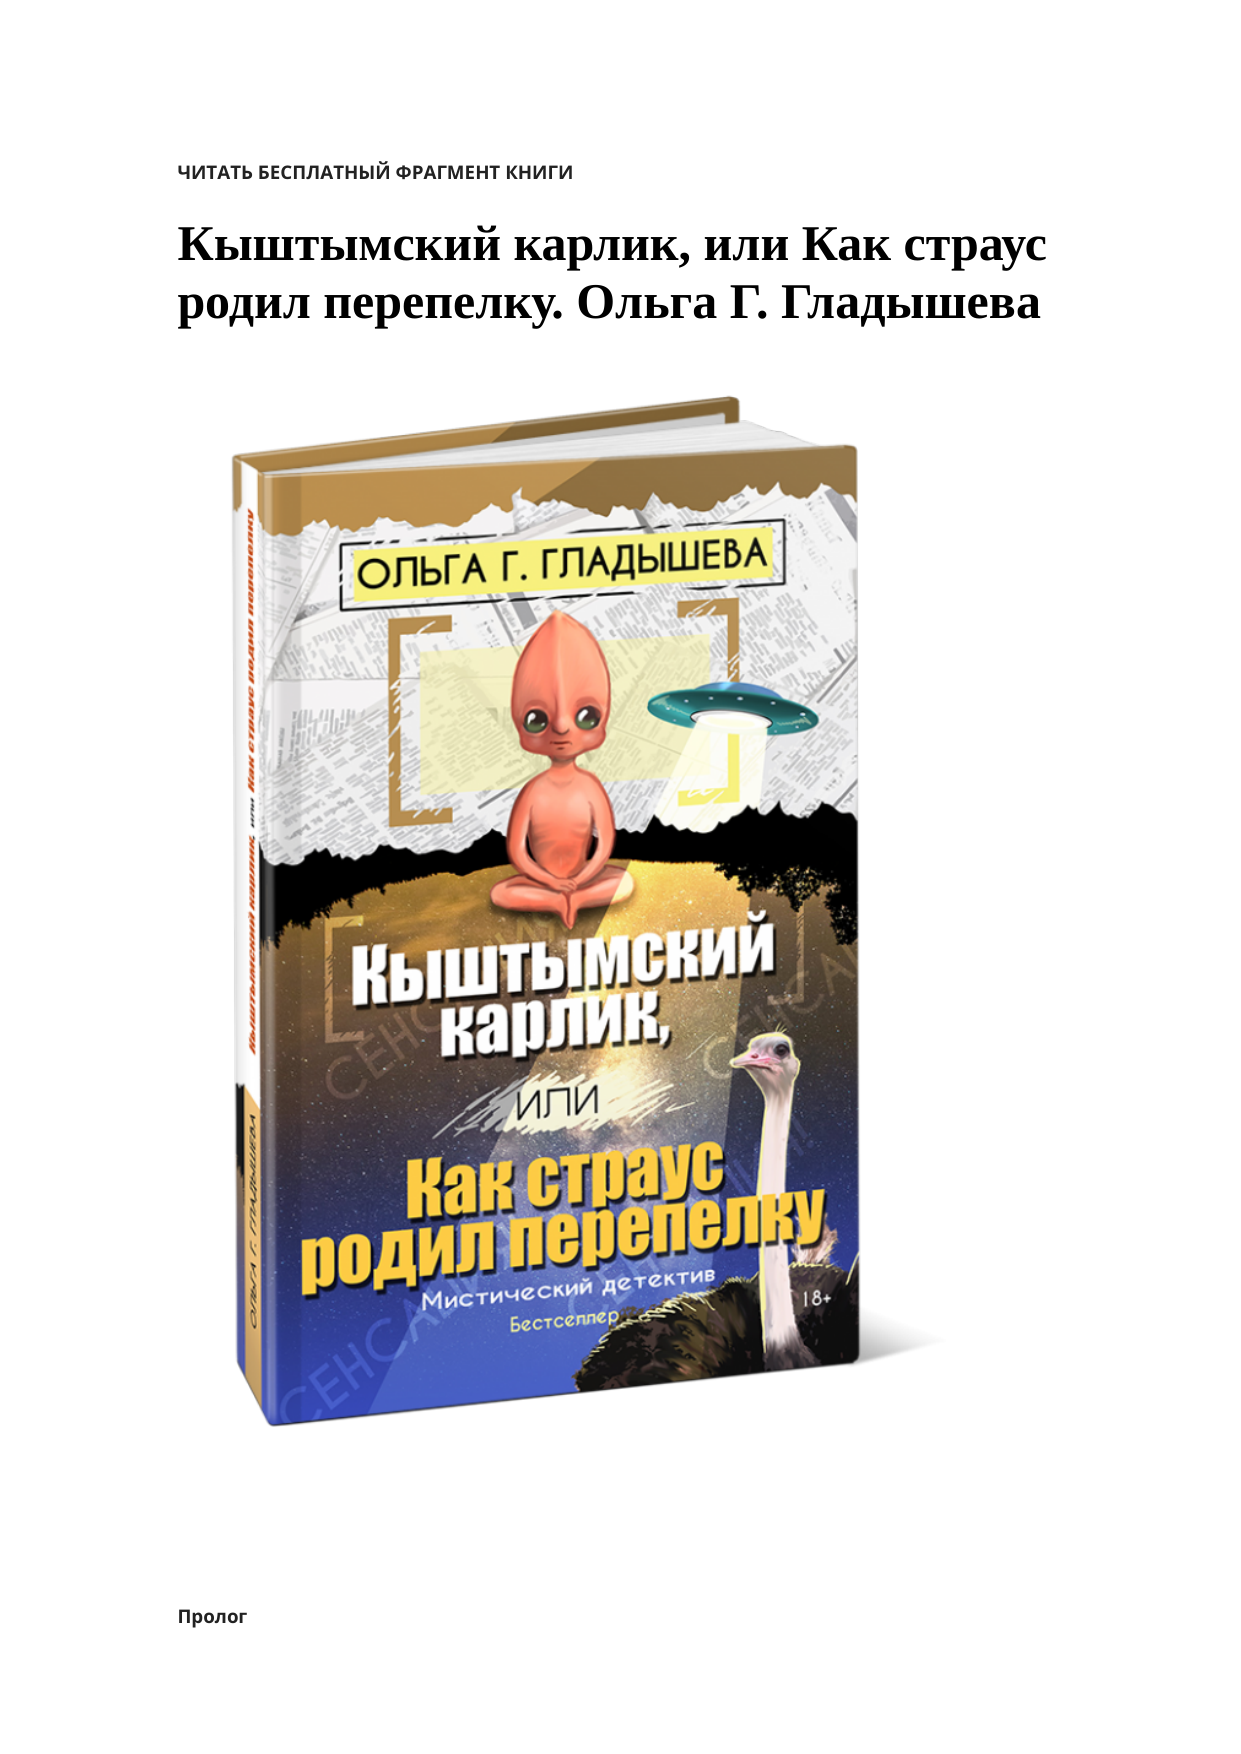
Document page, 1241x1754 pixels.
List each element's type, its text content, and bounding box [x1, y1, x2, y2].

text Пролог [177, 1603, 1152, 1629]
text ЧИТАТЬ БЕСПЛАТНЫЙ ФРАГМЕНТ КНИГИ [177, 159, 1152, 185]
subtitle Кыштымский карлик, или Как страус родил перепелку. Ольга Г. Гладышева [177, 214, 1152, 329]
picture [177, 358, 960, 1547]
